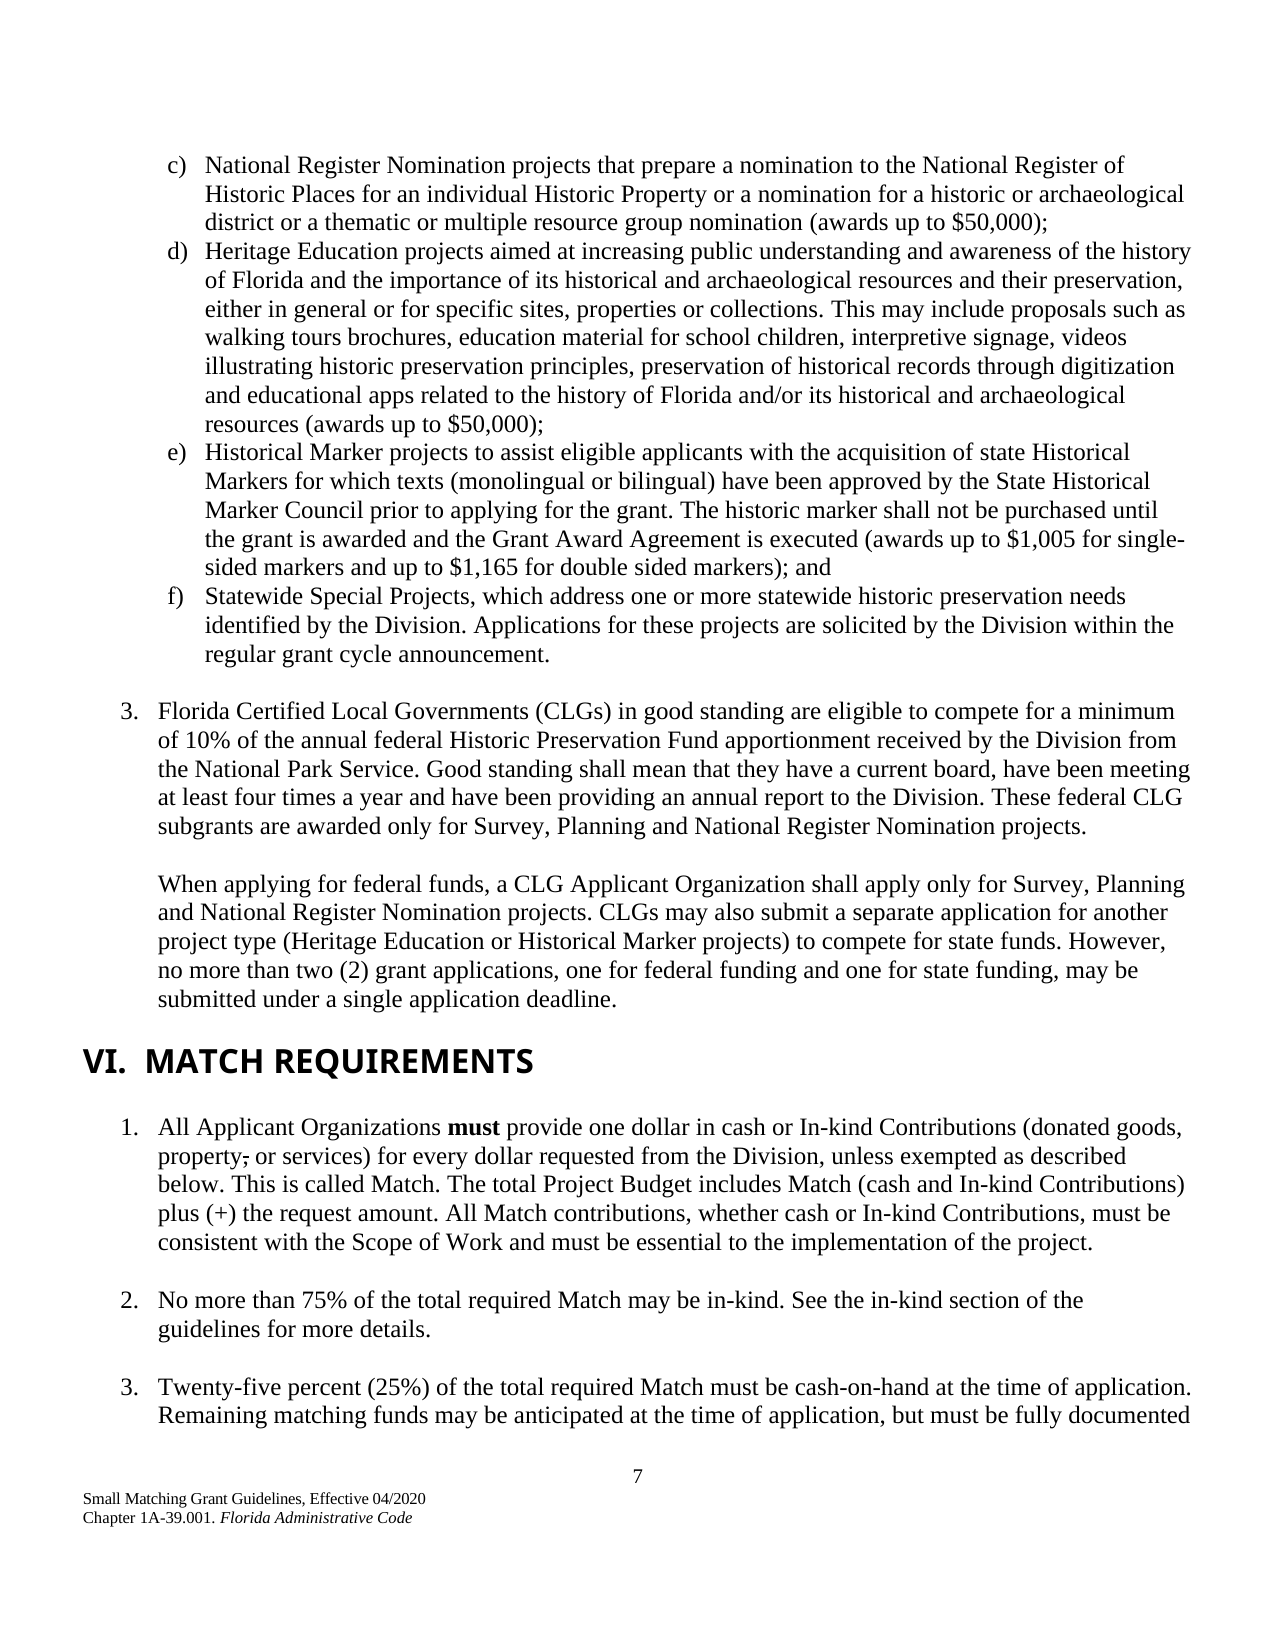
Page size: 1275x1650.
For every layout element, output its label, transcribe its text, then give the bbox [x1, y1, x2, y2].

list Historical Marker projects to assist eligible applicants with the acquisition of state Historical Markers for which texts (monolingual or bilingual) have been approved by the State Historical Marker Council prior to applying for the grant. The historic marker shall not be purchased until the grant is awarded and the Grant Award Agreement is executed (awards up to $1,005 for single-sided markers and up to $1,165 for double sided markers); and [167, 437, 1192, 581]
list Florida Certified Local Governments (CLGs) in good standing are eligible to compete for a minimum of 10% of the annual federal Historic Preservation Fund apportionment received by the Division from the National Park Service. Good standing shall mean that they have a current board, have been meeting at least four times a year and have been providing an annual report to the Division. These federal CLG subgrants are awarded only for Survey, Planning and National Register Nomination projects. [120, 696, 1192, 840]
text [120, 1372, 1192, 1429]
text When applying for federal funds, a CLG Applicant Organization shall apply only for Survey, Planning and National Register Nomination projects. CLGs may also submit a separate application for another project type (Heritage Education or Historical Marker projects) to compete for state funds. However, no more than two (2) grant applications, one for federal funding and one for state funding, may be submitted under a single application deadline. [158, 869, 1192, 1012]
text 2. No more than 75% of the total required Match may be in-kind. See the in-kind section of the guidelines for more details. [120, 1285, 1192, 1342]
list Heritage Education projects aimed at increasing public understanding and awareness of the history of Florida and the importance of its historical and archaeological resources and their preservation, either in general or for specific sites, properties or collections. This may include proposals such as walking tours brochures, education material for school children, interpretive signage, videos illustrating historic preservation principles, preservation of historical records through digitization and educational apps related to the history of Florida and/or its historical and archaeological resources (awards up to $50,000); [167, 236, 1192, 437]
text 1. All Applicant Organizations must provide one dollar in cash or In-kind Contributions (donated goods, property, or services) for every dollar requested from the Division, unless exempted as described below. This is called Match. The total Project Budget includes Match (cash and In-kind Contributions) plus (+) the request amount. All Match contributions, whether cash or In-kind Contributions, must be consistent with the Scope of Work and must be essential to the implementation of the project. [120, 1112, 1192, 1256]
list National Register Nomination projects that prepare a nomination to the National Register of Historic Places for an individual Historic Property or a nomination for a historic or archaeological district or a thematic or multiple resource group nomination (awards up to $50,000); [167, 150, 1192, 236]
subtitle VI. MATCH REQUIREMENTS [83, 1037, 1192, 1083]
list Statewide Special Projects, which address one or more statewide historic preservation needs identified by the Division. Applications for these projects are solicited by the Division within the regular grant cycle announcement. [167, 581, 1192, 667]
